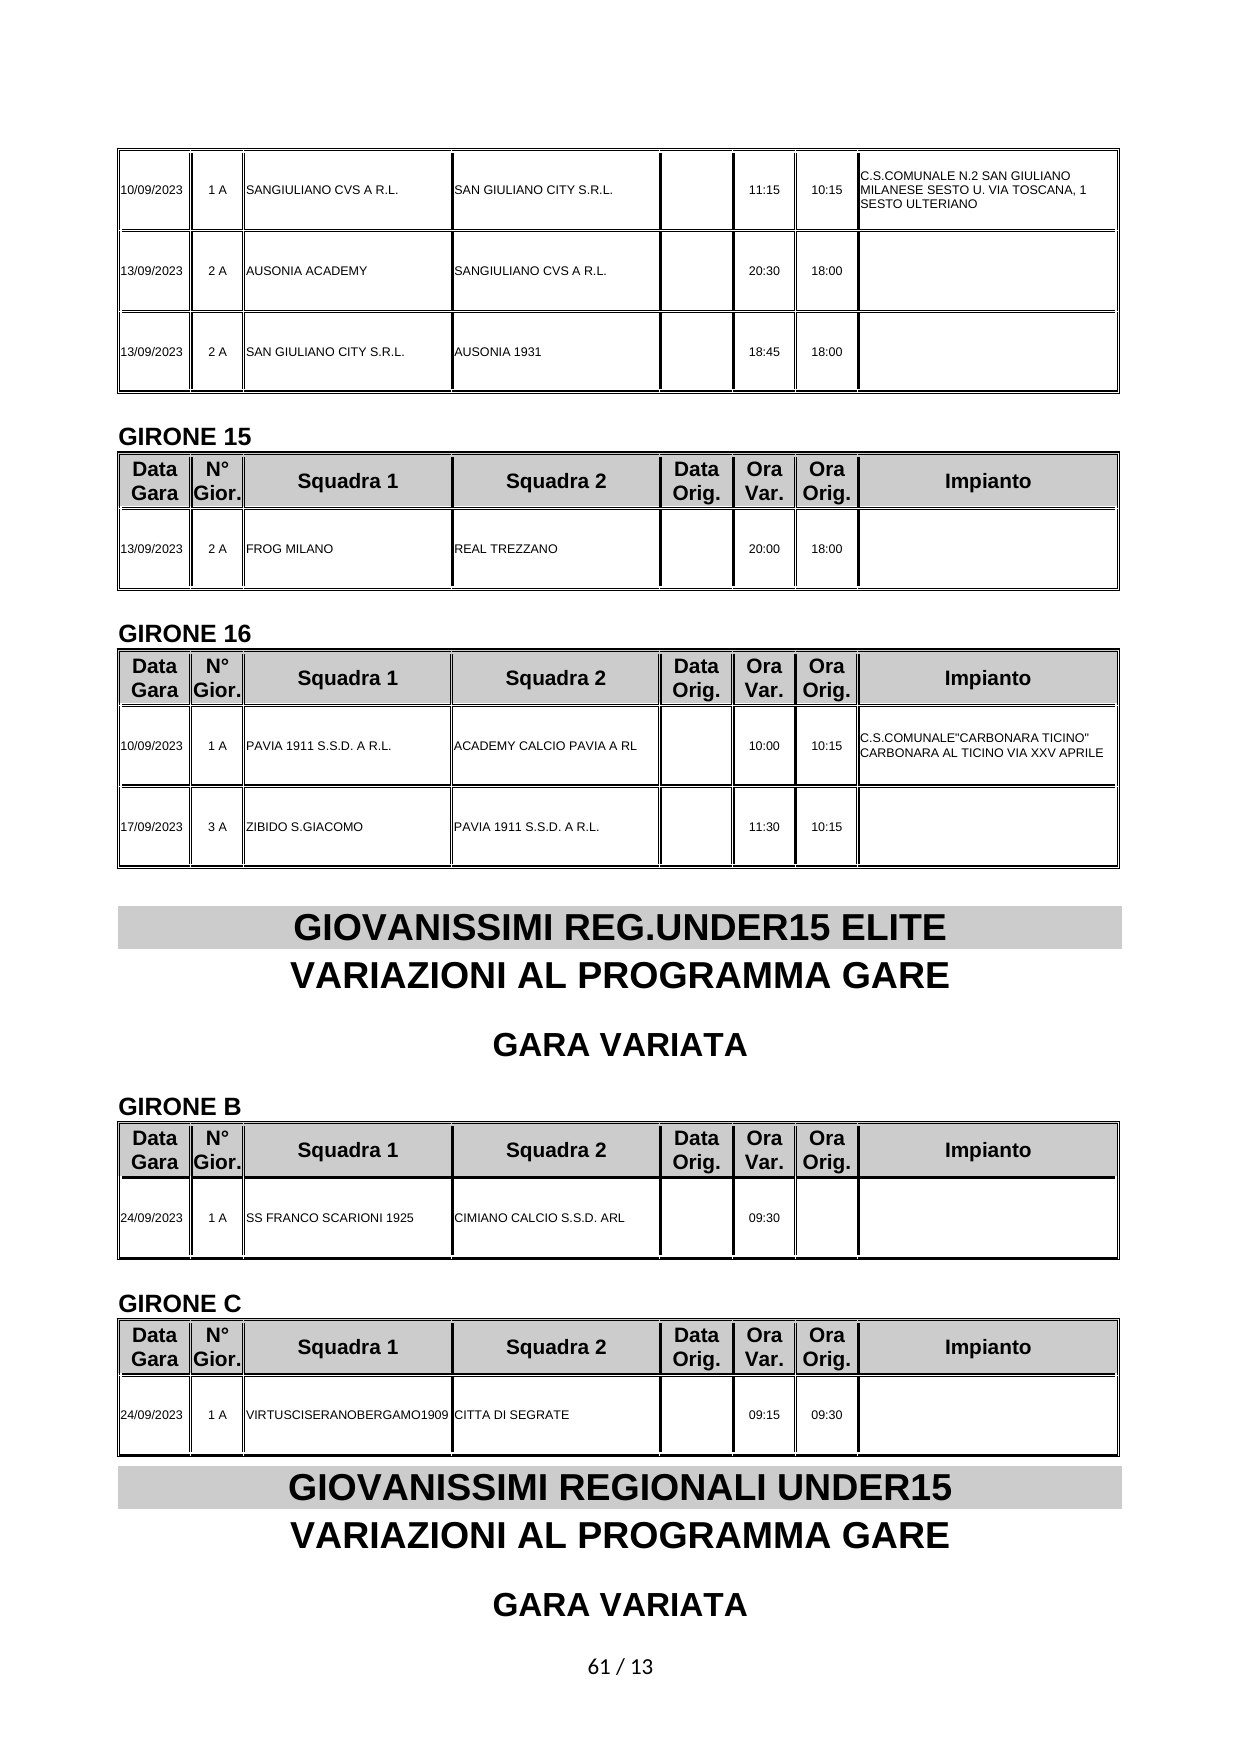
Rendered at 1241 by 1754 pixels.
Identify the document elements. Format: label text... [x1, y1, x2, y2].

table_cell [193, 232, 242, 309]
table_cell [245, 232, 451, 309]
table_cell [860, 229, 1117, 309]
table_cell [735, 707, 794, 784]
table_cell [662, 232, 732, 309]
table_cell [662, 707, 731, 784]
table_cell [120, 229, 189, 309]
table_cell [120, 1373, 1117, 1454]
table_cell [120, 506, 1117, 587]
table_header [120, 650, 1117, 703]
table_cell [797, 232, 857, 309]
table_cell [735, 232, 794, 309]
text GARA VARIATA [118, 1025, 1122, 1063]
text VARIAZIONI AL PROGRAMMA GARE [118, 953, 1122, 996]
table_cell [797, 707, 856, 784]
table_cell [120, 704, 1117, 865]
text GARA VARIATA [118, 1585, 1122, 1623]
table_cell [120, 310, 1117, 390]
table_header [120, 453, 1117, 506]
text VARIAZIONI AL PROGRAMMA GARE [118, 1513, 1122, 1556]
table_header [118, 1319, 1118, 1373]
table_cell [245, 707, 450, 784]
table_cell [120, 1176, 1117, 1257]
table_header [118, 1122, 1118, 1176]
text GIRONE C [118, 1289, 1122, 1318]
text GIOVANISSIMI REGIONALI UNDER15 [118, 1466, 1122, 1509]
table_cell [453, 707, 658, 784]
text GIRONE B [118, 1092, 1122, 1121]
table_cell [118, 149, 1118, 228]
text GIRONE 15 [118, 422, 1122, 451]
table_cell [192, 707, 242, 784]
text GIOVANISSIMI REG.UNDER15 ELITE [118, 906, 1122, 949]
text GIRONE 16 [118, 619, 1122, 648]
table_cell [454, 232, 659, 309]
